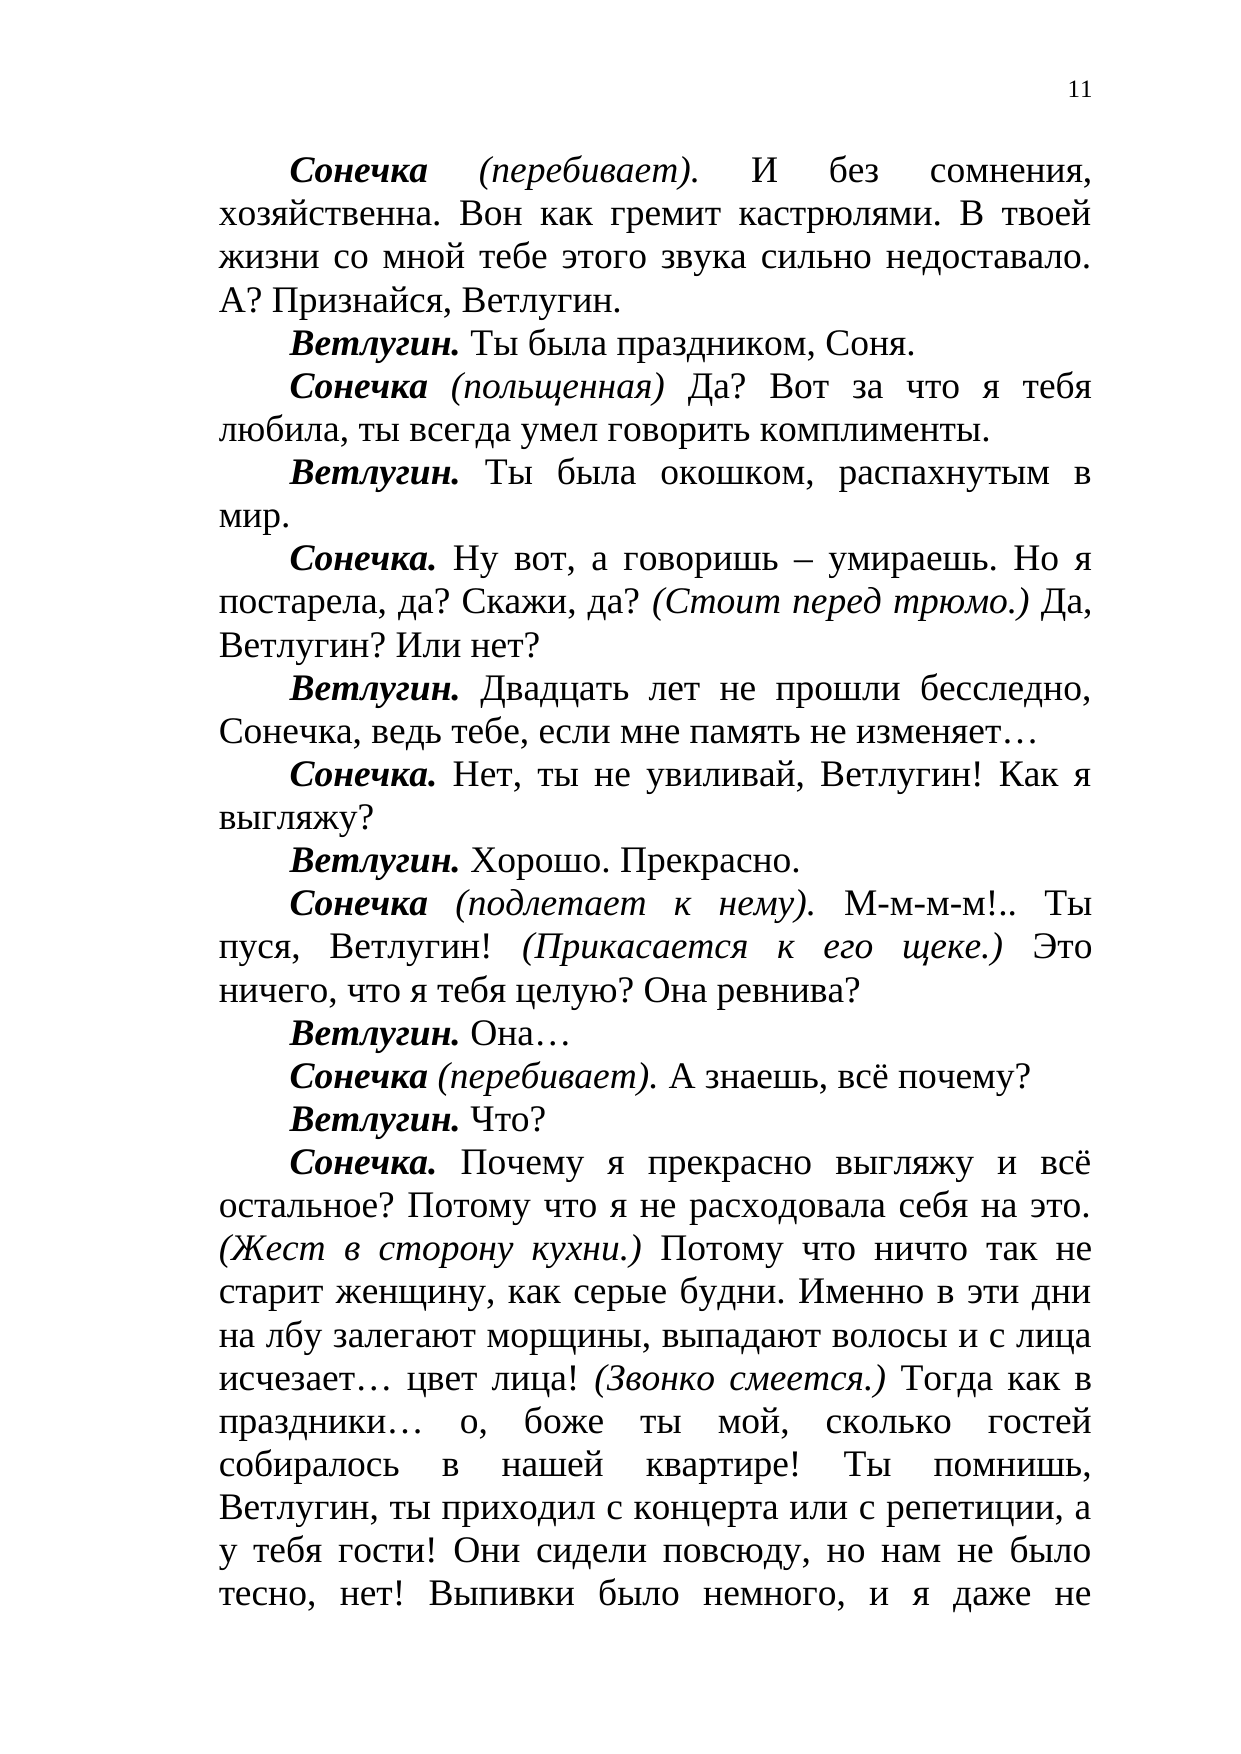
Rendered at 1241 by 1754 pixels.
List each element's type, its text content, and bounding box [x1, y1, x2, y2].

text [218, 1139, 1093, 1614]
text Ветлугин. Она… [218, 1010, 1093, 1053]
text Сонечка (перебивает). И без сомнения, хозяйственна. Вон как гремит кастрюлями. В твоей жизни со мной тебе этого звука сильно недоставало. А? Признайся, Ветлугин. [218, 148, 1093, 320]
text Ветлугин. Ты была праздником, Соня. [218, 320, 1093, 363]
text Ветлугин. Хорошо. Прекрасно. [218, 838, 1093, 881]
text Ветлугин. Двадцать лет не прошли бесследно, Сонечка, ведь тебе, если мне память не изменяет… [218, 665, 1093, 751]
text Сонечка. Нет, ты не увиливай, Ветлугин! Как я выгляжу? [218, 751, 1093, 838]
text Сонечка. Ну вот, а говоришь – умираешь. Но я постарела, да? Скажи, да? (Стоит перед трюмо.) Да, Ветлугин? Или нет? [218, 536, 1093, 665]
text Сонечка (подлетает к нему). М-м-м-м!.. Ты пуся, Ветлугин! (Прикасается к его щеке.) Это ничего, что я тебя целую? Она ревнива? [218, 881, 1093, 1010]
text Ветлугин. Что? [218, 1096, 1093, 1139]
text Сонечка (польщенная) Да? Вот за что я тебя любила, ты всегда умел говорить комплименты. [218, 363, 1093, 449]
text Сонечка (перебивает). А знаешь, всё почему? [218, 1053, 1093, 1096]
text Ветлугин. Ты была окошком, распахнутым в мир. [218, 449, 1093, 536]
